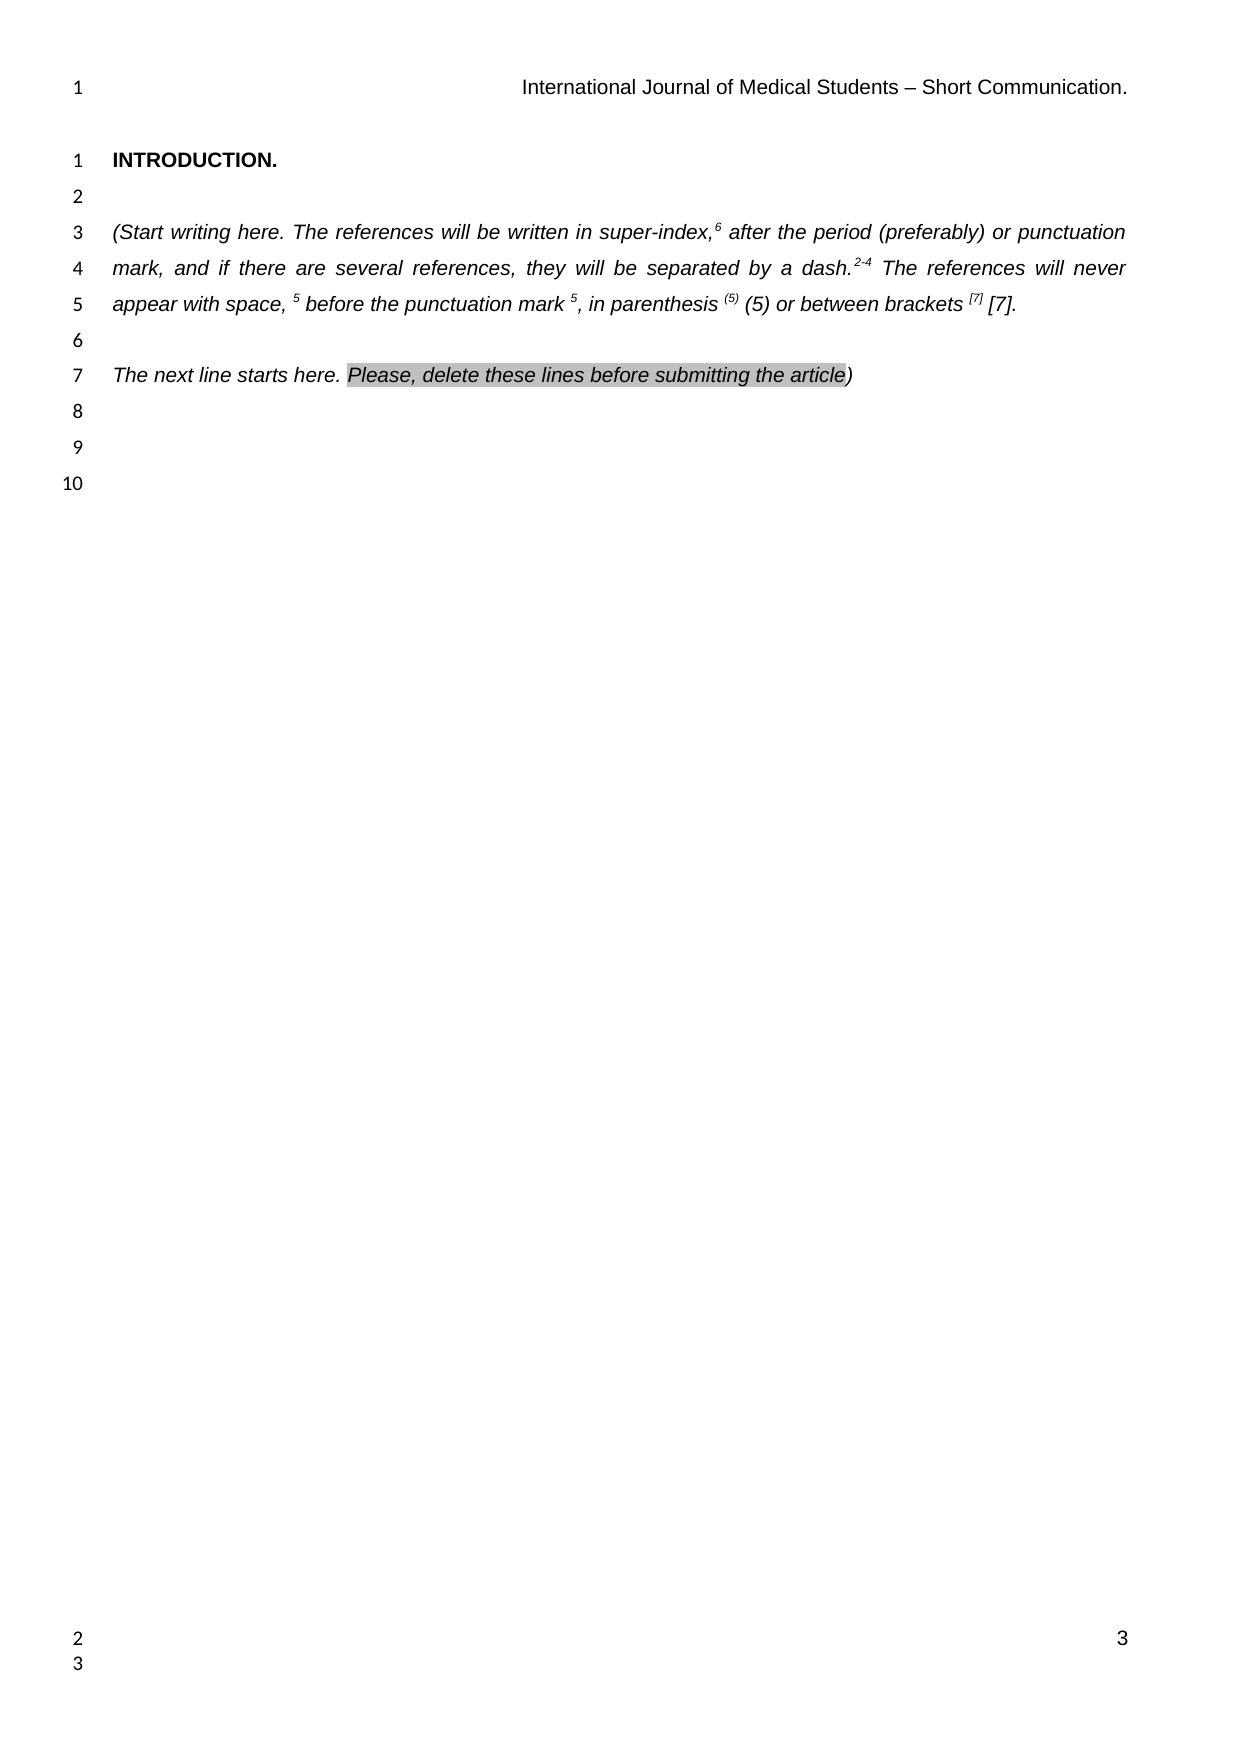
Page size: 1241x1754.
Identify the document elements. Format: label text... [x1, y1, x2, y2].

text The next line starts here. Please, delete these lines before submitting the article) [846, 363, 1128, 387]
text (Start writing here. The references will be written in super-index,6 after the period (preferably) or punctuation mark, and if there are several references, they will be separated by a dash.2-4 The references will never appear with space, 5 before the punctuation mark 5, in parenthesis (5) (5) or between brackets [7] [7]. [112, 219, 1128, 315]
text (Note: The abstract must not exceed 250 words excluding keywords. Keywords must be found at https://www.ncbi.nlm.nih.gov/mesh. Please, delete these lines before submitting the article)INTRODUCTION. [112, 148, 1128, 172]
text The next line starts here. Please, delete these lines before submitting the article) [112, 363, 347, 387]
